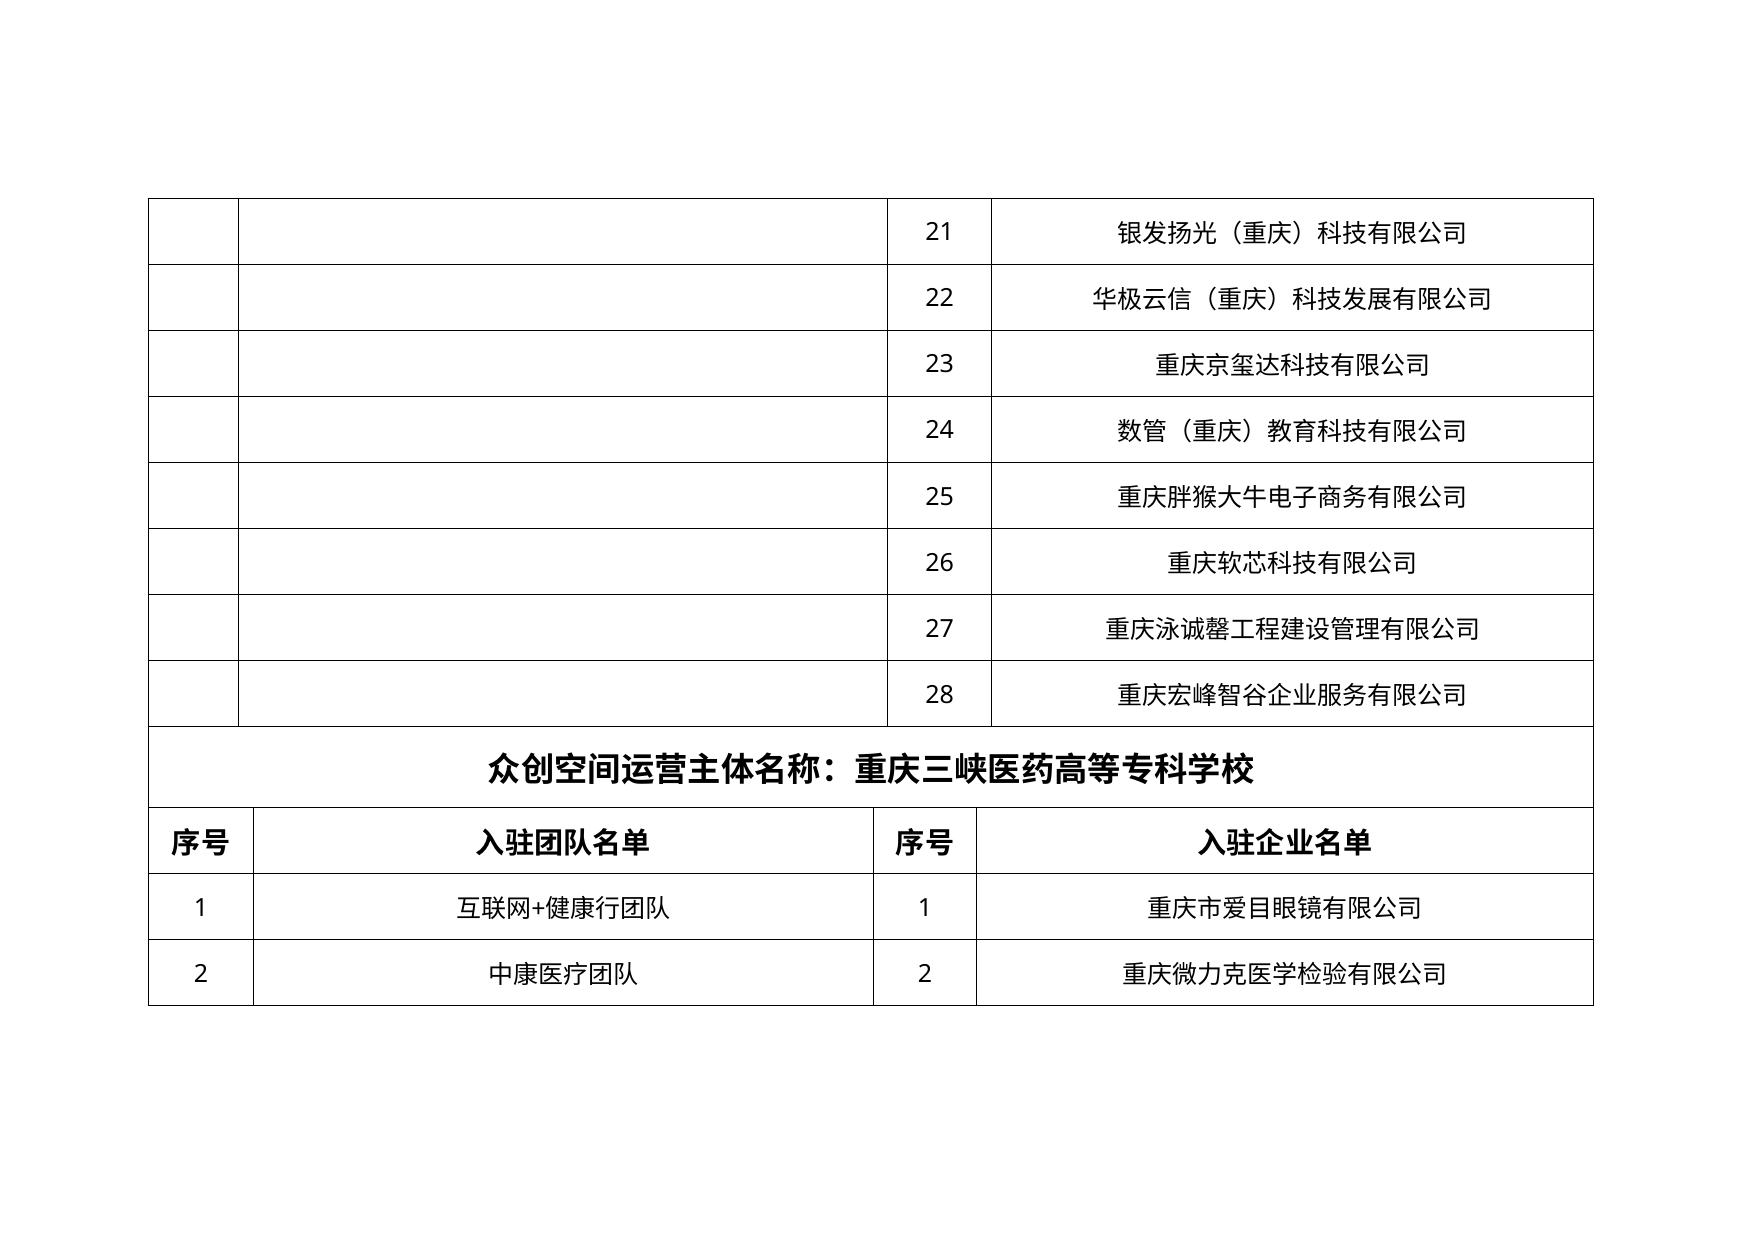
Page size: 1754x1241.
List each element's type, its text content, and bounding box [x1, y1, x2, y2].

table_cell [239, 265, 887, 330]
table_cell [239, 529, 887, 594]
table_cell [149, 529, 238, 594]
table_cell [239, 397, 887, 462]
table_cell 2 [149, 940, 253, 1005]
table_cell 重庆宏峰智谷企业服务有限公司 [992, 661, 1593, 726]
table_cell 2 [874, 940, 976, 1005]
table_cell [149, 397, 238, 462]
table_cell [239, 463, 887, 528]
table_cell 入驻企业名单 [977, 808, 1593, 873]
table_cell 重庆京玺达科技有限公司 [992, 331, 1593, 396]
table_cell [149, 199, 238, 264]
table_cell [239, 331, 887, 396]
table_cell 重庆胖猴大牛电子商务有限公司 [992, 463, 1593, 528]
table_cell 众创空间运营主体名称：重庆三峡医药高等专科学校 [149, 727, 1593, 807]
table_cell [239, 595, 887, 660]
table_cell 21 [888, 199, 991, 264]
table_cell 重庆软芯科技有限公司 [992, 529, 1593, 594]
table_cell 数管（重庆）教育科技有限公司 [992, 397, 1593, 462]
table_cell 重庆市爱目眼镜有限公司 [977, 874, 1593, 939]
table_cell 27 [888, 595, 991, 660]
table_cell [149, 331, 238, 396]
table_cell 25 [888, 463, 991, 528]
table_cell 23 [888, 331, 991, 396]
table_cell 22 [888, 265, 991, 330]
table_cell 重庆泳诚罄工程建设管理有限公司 [992, 595, 1593, 660]
table_cell [149, 463, 238, 528]
table_cell 序号 [149, 808, 253, 873]
table_cell [149, 595, 238, 660]
table_cell 银发扬光（重庆）科技有限公司 [992, 199, 1593, 264]
table_cell [239, 661, 887, 726]
table_cell 中康医疗团队 [254, 940, 873, 1005]
table_cell 华极云信（重庆）科技发展有限公司 [992, 265, 1593, 330]
table_cell [149, 265, 238, 330]
table_cell 重庆微力克医学检验有限公司 [977, 940, 1593, 1005]
table_cell 1 [149, 874, 253, 939]
table_cell 入驻团队名单 [254, 808, 873, 873]
table_cell [149, 661, 238, 726]
table_cell 24 [888, 397, 991, 462]
table_cell 序号 [874, 808, 976, 873]
table_cell 28 [888, 661, 991, 726]
table_cell 互联网+健康行团队 [254, 874, 873, 939]
table_cell [239, 199, 887, 264]
table_cell 1 [874, 874, 976, 939]
table_cell 26 [888, 529, 991, 594]
